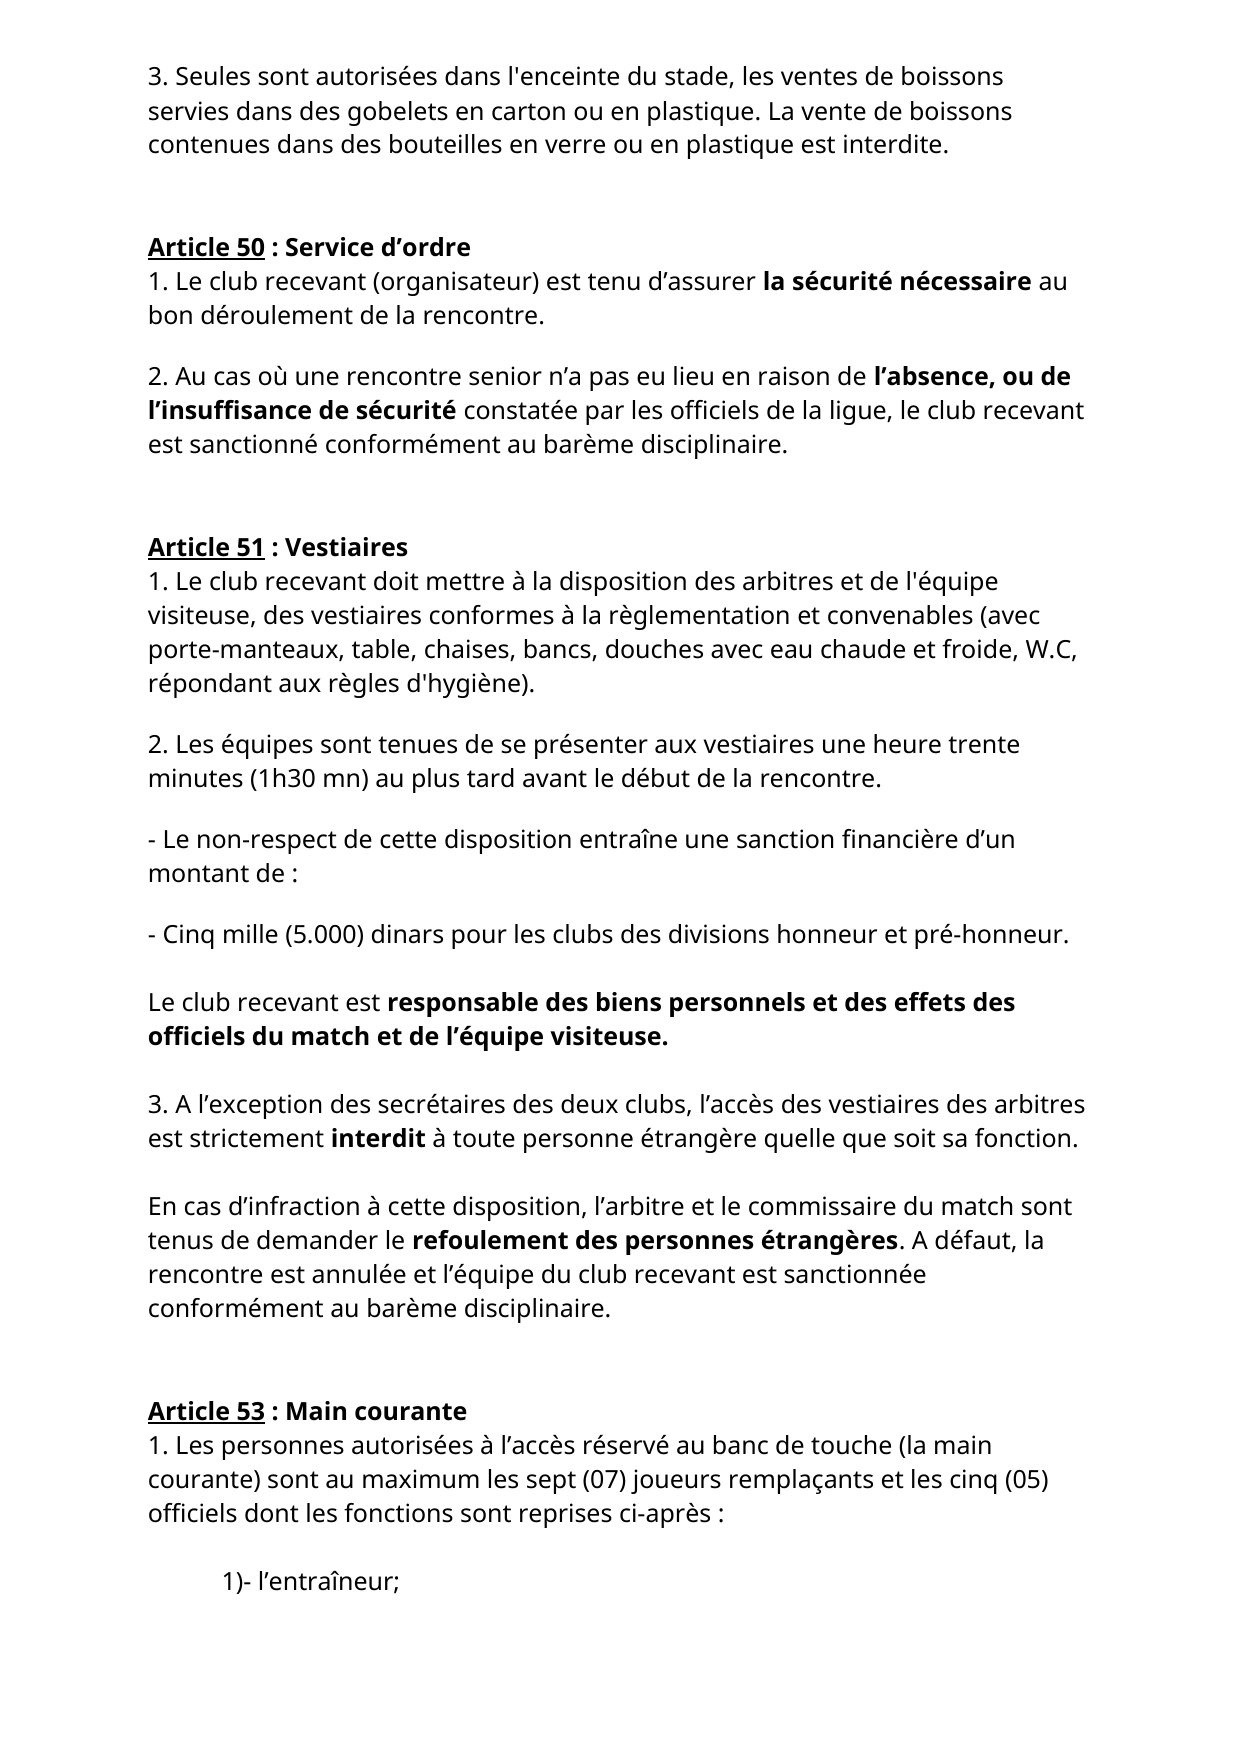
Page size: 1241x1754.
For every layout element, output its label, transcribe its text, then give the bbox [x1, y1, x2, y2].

text 3. A l’exception des secrétaires des deux clubs, l’accès des vestiaires des arbitres est strictement interdit à toute personne étrangère quelle que soit sa fonction. [148, 1087, 1093, 1155]
text Article 50 : Service d’ordre [148, 229, 1093, 263]
text - Cinq mille (5.000) dinars pour les clubs des divisions honneur et pré-honneur. [148, 916, 1093, 950]
text En cas d’infraction à cette disposition, l’arbitre et le commissaire du match sont tenus de demander le refoulement des personnes étrangères. A défaut, la rencontre est annulée et l’équipe du club recevant est sanctionnée conformément au barème disciplinaire. [148, 1189, 1093, 1325]
text 1. Les personnes autorisées à l’accès réservé au banc de touche (la main courante) sont au maximum les sept (07) joueurs remplaçants et les cinq (05) officiels dont les fonctions sont reprises ci-après : [148, 1427, 1093, 1529]
text 1)- l’entraîneur; [221, 1563, 1093, 1598]
text 1. Le club recevant doit mettre à la disposition des arbitres et de l'équipe visiteuse, des vestiaires conformes à la règlementation et convenables (avec porte-manteaux, table, chaises, bancs, douches avec eau chaude et froide, W.C, répondant aux règles d'hygiène). [148, 563, 1093, 699]
text Article 51 : Vestiaires [148, 529, 1093, 563]
text Le club recevant est responsable des biens personnels et des effets des officiels du match et de l’équipe visiteuse. [148, 984, 1093, 1053]
text 3. Seules sont autorisées dans l'enceinte du stade, les ventes de boissons servies dans des gobelets en carton ou en plastique. La vente de boissons contenues dans des bouteilles en verre ou en plastique est interdite. [148, 59, 1093, 161]
text 2. Au cas où une rencontre senior n’a pas eu lieu en raison de l’absence, ou de l’insuffisance de sécurité constatée par les officiels de la ligue, le club recevant est sanctionné conformément au barème disciplinaire. [148, 359, 1093, 461]
text 2. Les équipes sont tenues de se présenter aux vestiaires une heure trente minutes (1h30 mn) au plus tard avant le début de la rencontre. [148, 726, 1093, 794]
text - Le non-respect de cette disposition entraîne une sanction financière d’un montant de : [148, 821, 1093, 889]
text 1. Le club recevant (organisateur) est tenu d’assurer la sécurité nécessaire au bon déroulement de la rencontre. [148, 263, 1093, 332]
text Article 53 : Main courante [148, 1393, 1093, 1427]
